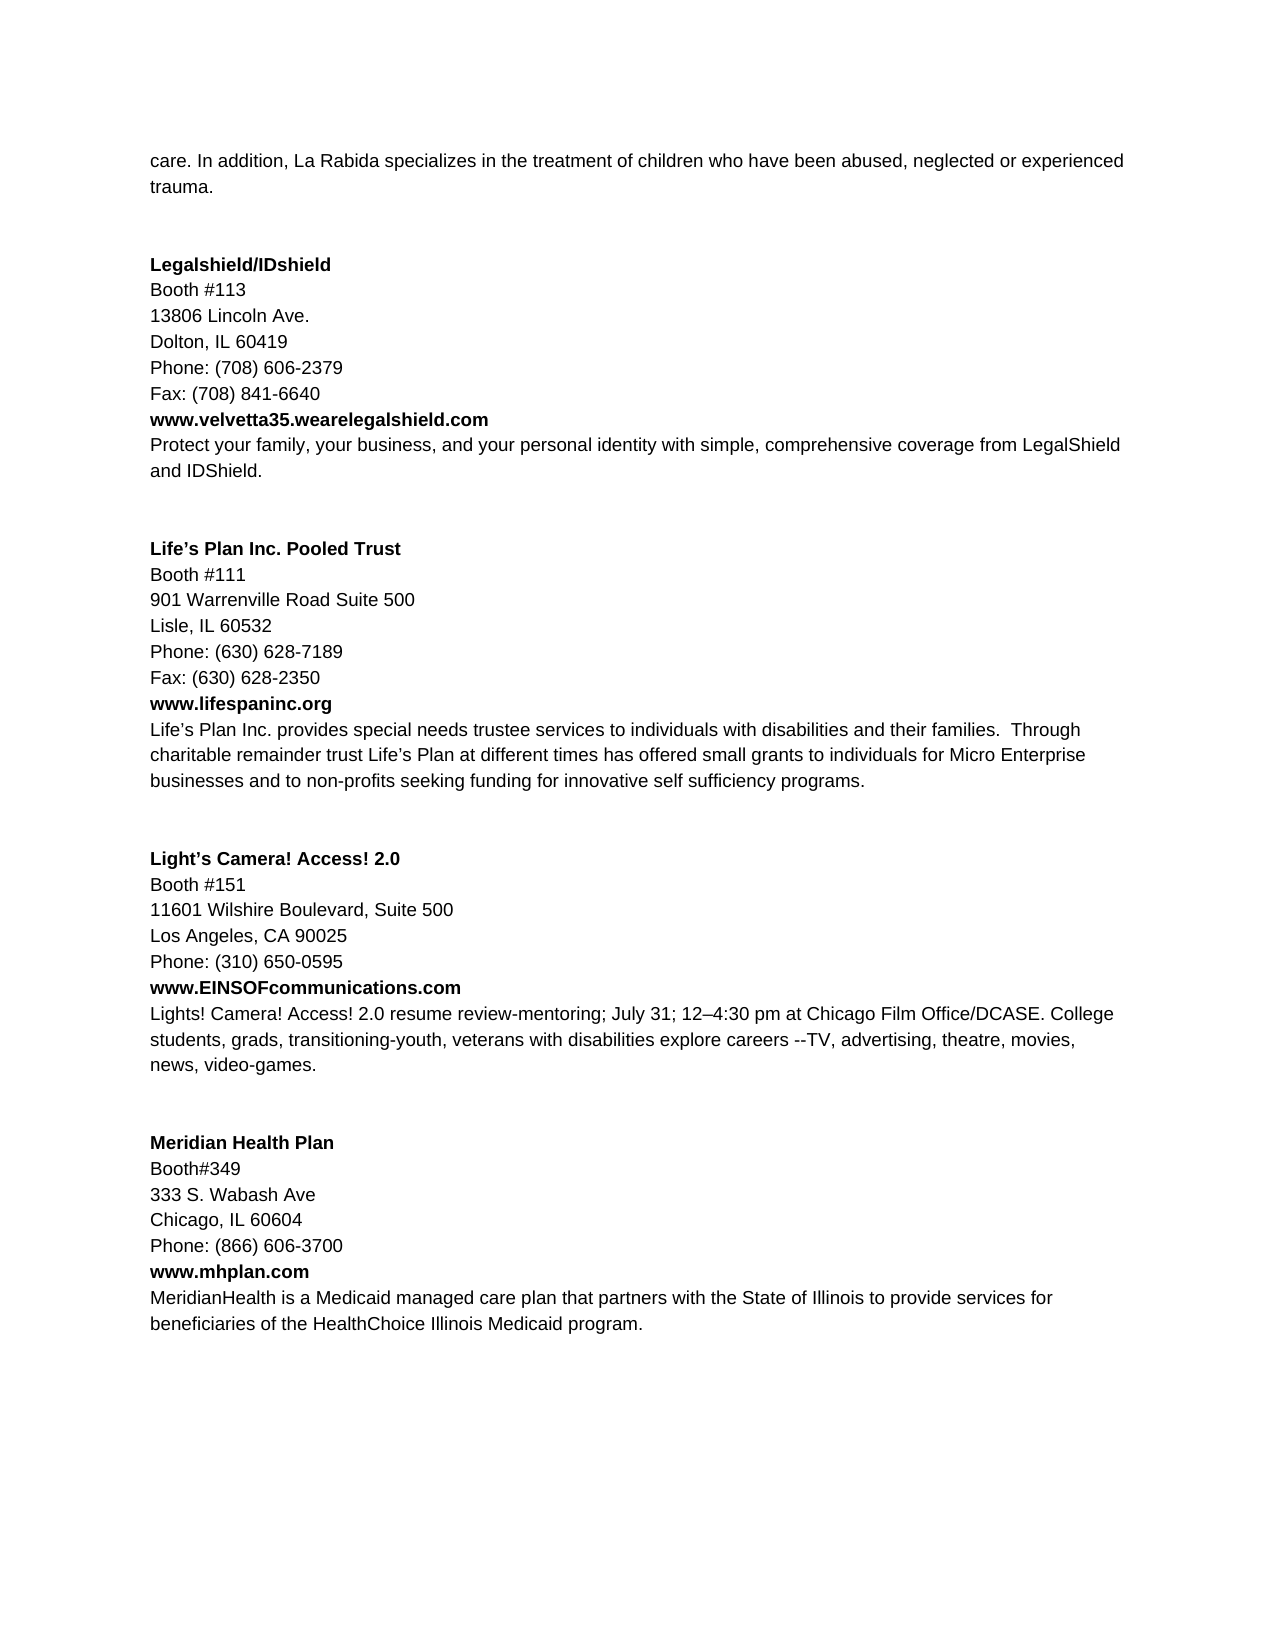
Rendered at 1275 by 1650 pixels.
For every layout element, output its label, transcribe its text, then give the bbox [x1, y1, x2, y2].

text Chicago, IL 60604 [150, 1209, 1125, 1231]
text Phone: (708) 606-2379 [150, 357, 1125, 378]
text www.EINSOFcommunications.com [150, 977, 1125, 998]
text 901 Warrenville Road Suite 500 [150, 589, 1125, 611]
text Phone: (630) 628-7189 [150, 641, 1125, 662]
text Dolton, IL 60419 [150, 331, 1125, 352]
text Booth #111 [150, 563, 1125, 585]
text Lisle, IL 60532 [150, 615, 1125, 637]
text Phone: (866) 606-3700 [150, 1235, 1125, 1257]
text Legalshield/IDshield [150, 253, 1125, 275]
text Fax: (630) 628-2350 [150, 667, 1125, 688]
text Life’s Plan Inc. Pooled Trust [150, 537, 1125, 559]
text www.lifespaninc.org [150, 692, 1125, 714]
text Protect your family, your business, and your personal identity with simple, comprehensive coverage from LegalShield and IDShield. [150, 434, 1125, 482]
text MeridianHealth is a Medicaid managed care plan that partners with the State of Illinois to provide services for beneficiaries of the HealthChoice Illinois Medicaid program. [150, 1287, 1125, 1334]
text Fax: (708) 841-6640 [150, 382, 1125, 404]
text Booth #113 [150, 279, 1125, 301]
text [150, 150, 1125, 197]
text Booth#349 [150, 1157, 1125, 1179]
text Meridian Health Plan [150, 1132, 1125, 1153]
text www.mhplan.com [150, 1261, 1125, 1282]
text Los Angeles, CA 90025 [150, 925, 1125, 947]
text 11601 Wilshire Boulevard, Suite 500 [150, 899, 1125, 921]
text 333 S. Wabash Ave [150, 1183, 1125, 1205]
text Life’s Plan Inc. provides special needs trustee services to individuals with disabilities and their families. Through charitable remainder trust Life’s Plan at different times has offered small grants to individuals for Micro Enterprise businesses and to non-profits seeking funding for innovative self sufficiency programs. [150, 718, 1125, 792]
text Light’s Camera! Access! 2.0 [150, 847, 1125, 869]
text Phone: (310) 650-0595 [150, 951, 1125, 972]
text Booth #151 [150, 873, 1125, 895]
text 13806 Lincoln Ave. [150, 305, 1125, 327]
text www.velvetta35.wearelegalshield.com [150, 408, 1125, 430]
text Lights! Camera! Access! 2.0 resume review-mentoring; July 31; 12–4:30 pm at Chicago Film Office/DCASE. College students, grads, transitioning-youth, veterans with disabilities explore careers --TV, advertising, theatre, movies, news, video-games. [150, 1002, 1125, 1076]
